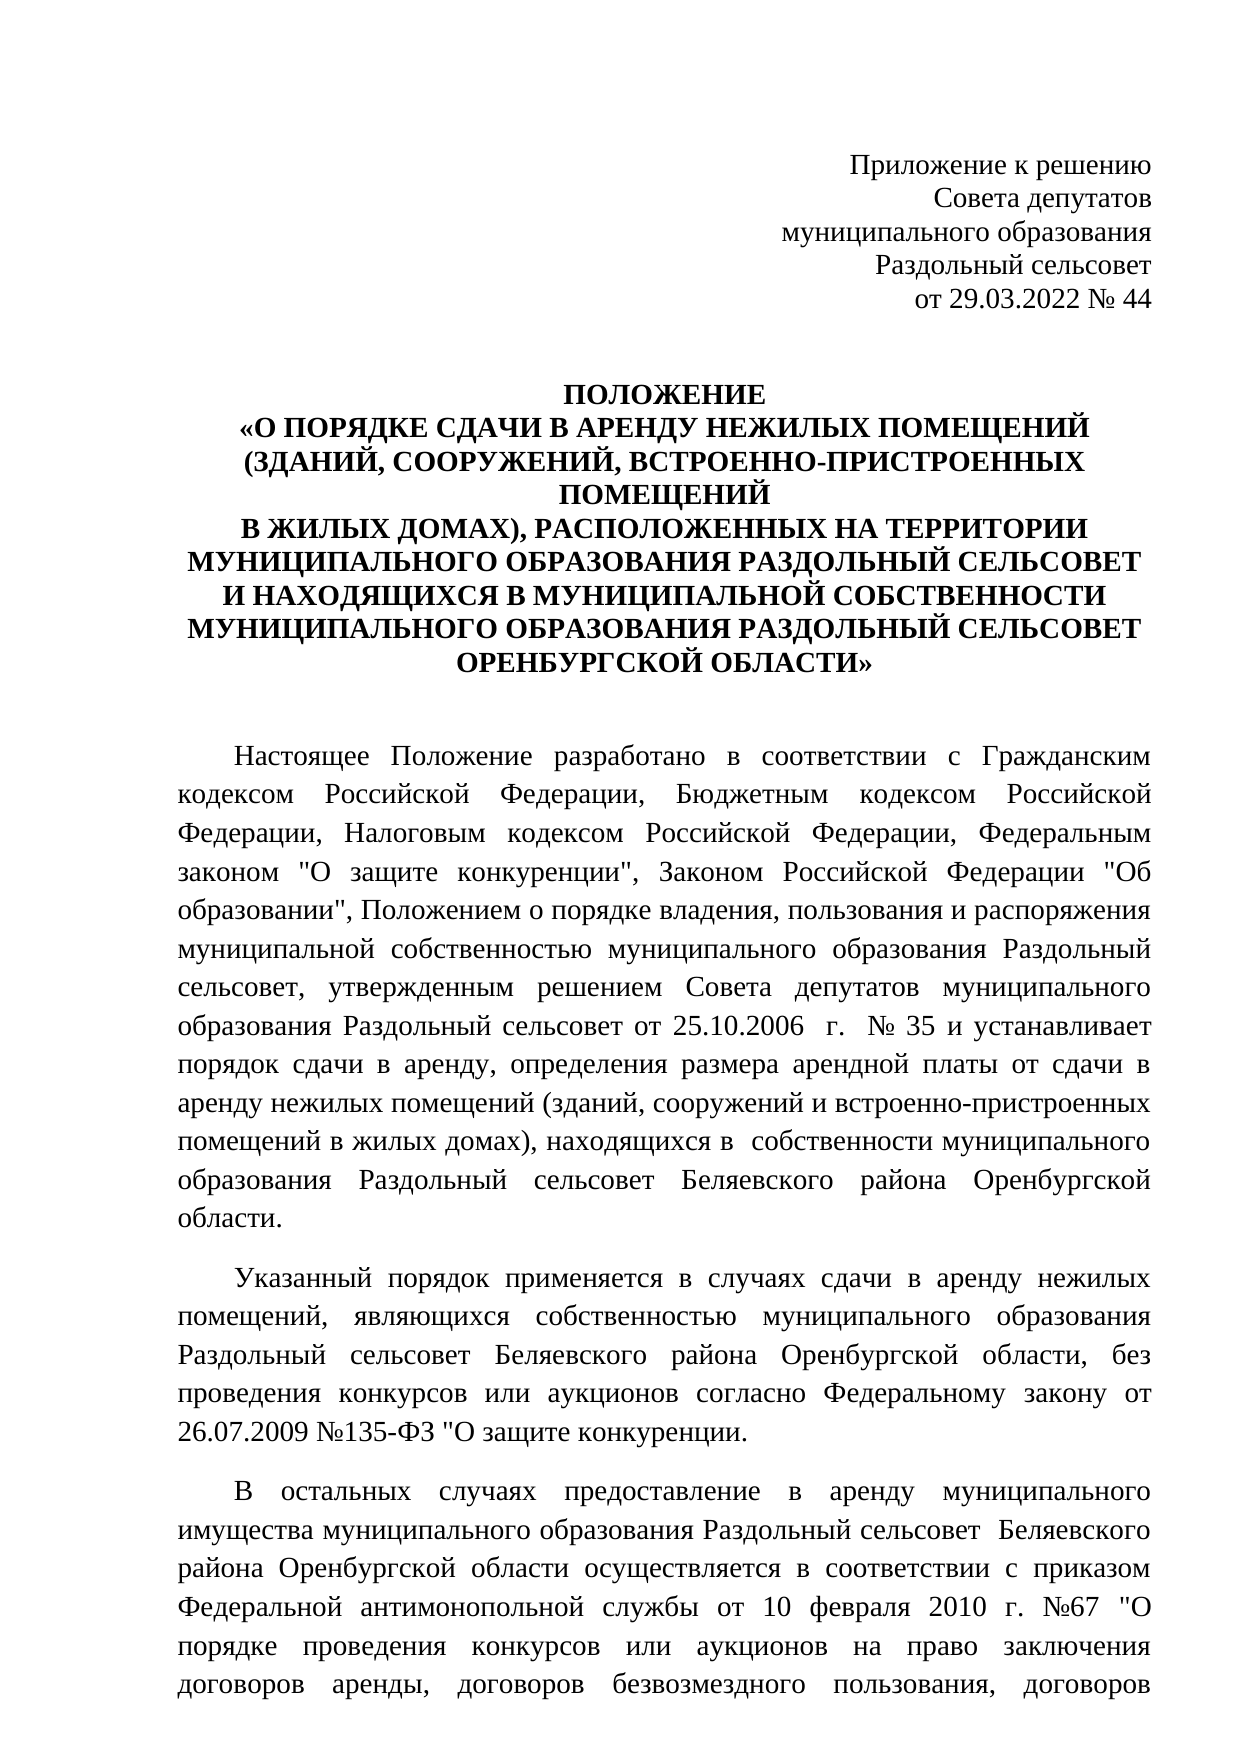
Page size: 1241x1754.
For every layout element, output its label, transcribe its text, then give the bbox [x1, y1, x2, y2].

text муниципального образования [177, 214, 1152, 247]
text Совета депутатов [177, 180, 1152, 214]
text Настоящее Положение разработано в соответствии с Гражданским кодексом Российской Федерации, Бюджетным кодексом Российской Федерации, Налоговым кодексом Российской Федерации, Федеральным законом "О защите конкуренции", Законом Российской Федерации "Об образовании", Положением о порядке владения, пользования и распоряжения муниципальной собственностью муниципального образования Раздольный сельсовет, утвержденным решением Совета депутатов муниципального образования Раздольный сельсовет от 25.10.2006 г. № 35 и устанавливает порядок сдачи в аренду, определения размера арендной платы от сдачи в аренду нежилых помещений (зданий, сооружений и встроенно-пристроенных помещений в жилых домах), находящихся в собственности муниципального образования Раздольный сельсовет Беляевского района Оренбургской области. [177, 738, 1152, 1234]
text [177, 1473, 1152, 1700]
title ПОЛОЖЕНИЕ [177, 377, 1152, 410]
text Раздольный сельсовет [177, 247, 1152, 281]
text Указанный порядок применяется в случаях сдачи в аренду нежилых помещений, являющихся собственностью муниципального образования Раздольный сельсовет Беляевского района Оренбургской области, без проведения конкурсов или аукционов согласно Федеральному закону от 26.07.2009 №135-ФЗ "О защите конкуренции. [177, 1260, 1152, 1448]
title В ЖИЛЫХ ДОМАХ), РАСПОЛОЖЕННЫХ НА ТЕРРИТОРИИ [177, 511, 1152, 544]
text Приложение к решению [177, 147, 1152, 180]
title ОРЕНБУРГСКОЙ ОБЛАСТИ» [177, 645, 1152, 679]
title МУНИЦИПАЛЬНОГО ОБРАЗОВАНИЯ РАЗДОЛЬНЫЙ СЕЛЬСОВЕТ И НАХОДЯЩИХСЯ В МУНИЦИПАЛЬНОЙ СОБСТВЕННОСТИ МУНИЦИПАЛЬНОГО ОБРАЗОВАНИЯ РАЗДОЛЬНЫЙ СЕЛЬСОВЕТ [177, 544, 1152, 645]
title «О ПОРЯДКЕ СДАЧИ В АРЕНДУ НЕЖИЛЫХ ПОМЕЩЕНИЙ [177, 410, 1152, 444]
text от 29.03.2022 № 44 [177, 281, 1152, 314]
title (ЗДАНИЙ, СООРУЖЕНИЙ, ВСТРОЕННО-ПРИСТРОЕННЫХ ПОМЕЩЕНИЙ [177, 444, 1152, 511]
